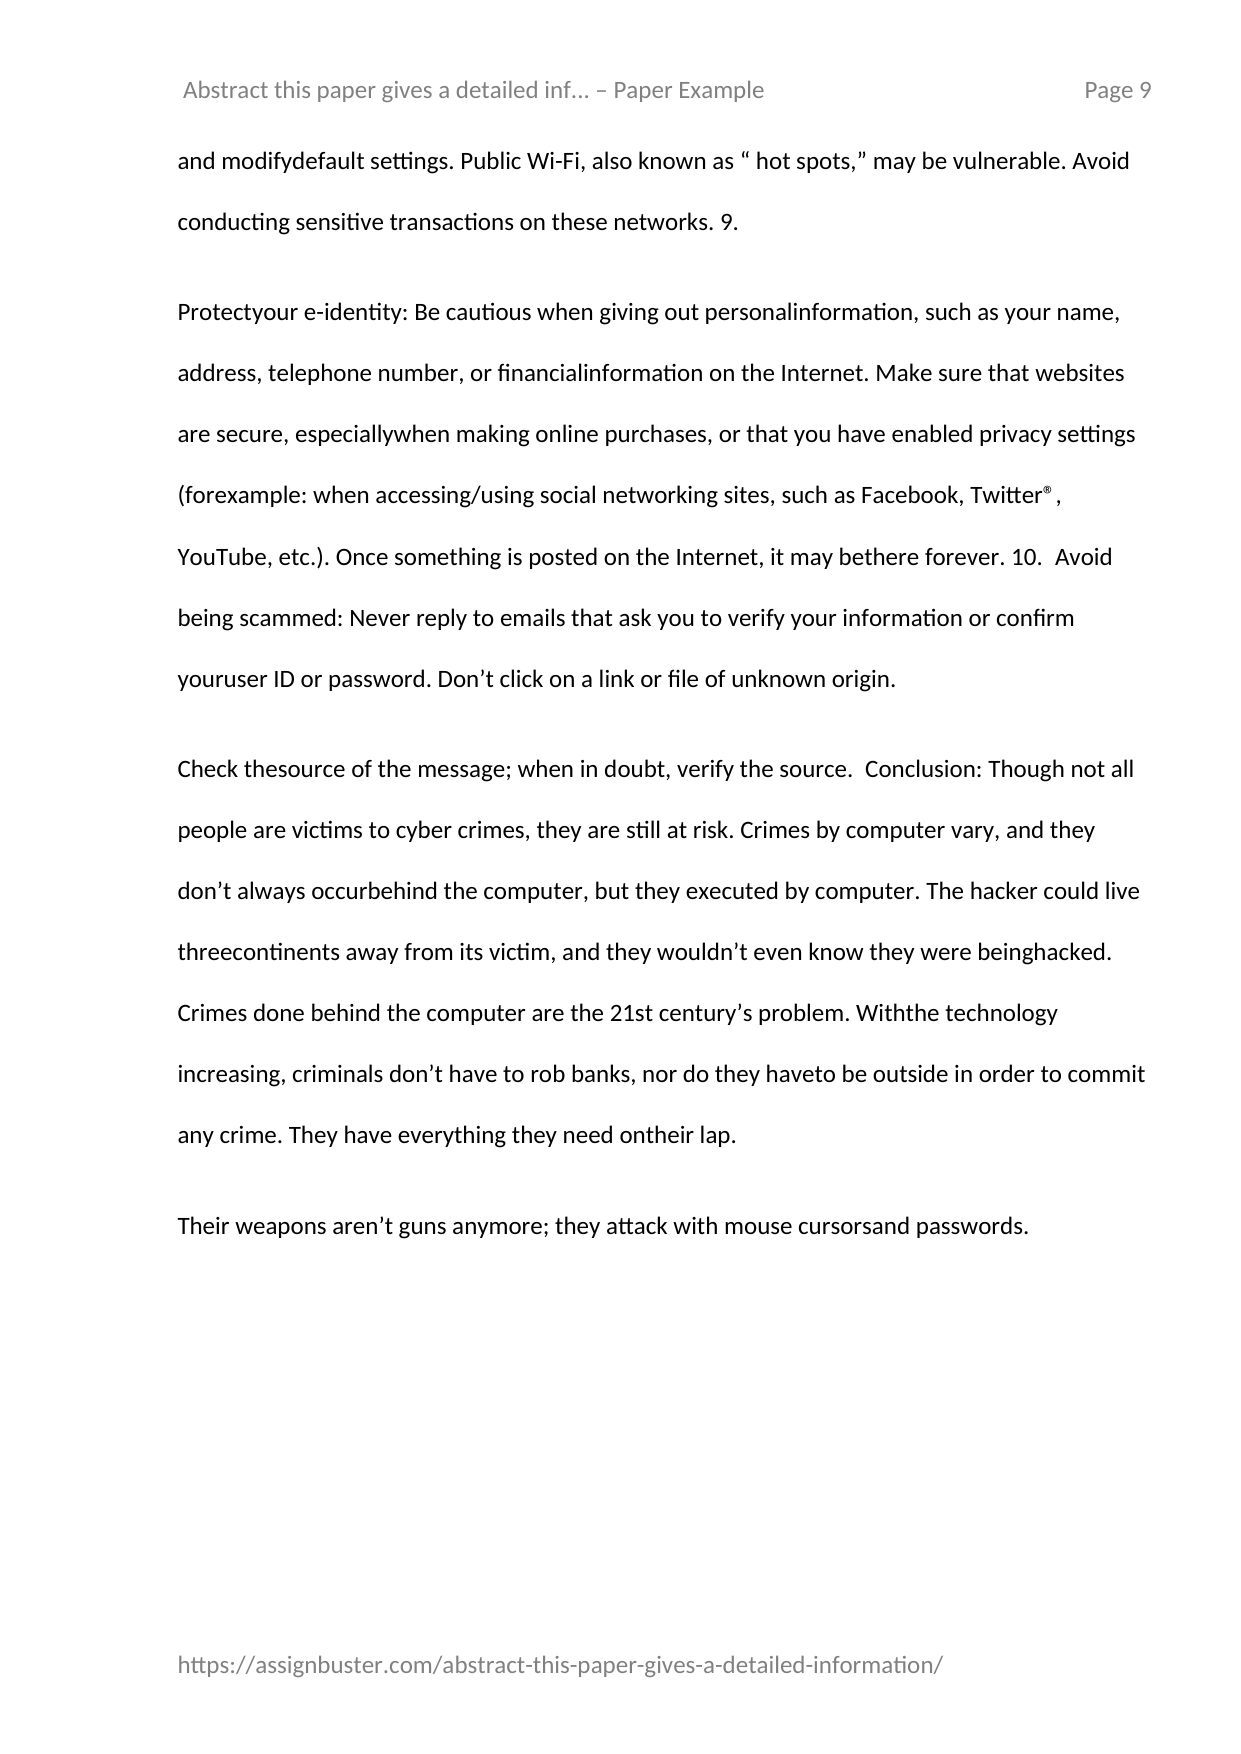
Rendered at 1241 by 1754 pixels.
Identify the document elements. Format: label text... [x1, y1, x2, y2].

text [177, 145, 1152, 237]
text Protectyour e-identity: Be cautious when giving out personalinformation, such as your name, address, telephone number, or financialinformation on the Internet. Make sure that websites are secure, especiallywhen making online purchases, or that you have enabled privacy settings (forexample: when accessing/using social networking sites, such as Facebook, Twitter®, YouTube, etc.). Once something is posted on the Internet, it may bethere forever. 10. Avoid being scammed: Never reply to emails that ask you to verify your information or confirm youruser ID or password. Don’t click on a link or file of unknown origin. [177, 297, 1152, 693]
text Their weapons aren’t guns anymore; they attack with mouse cursorsand passwords. [177, 1210, 1152, 1241]
text Check thesource of the message; when in doubt, verify the source. Conclusion: Though not all people are victims to cyber crimes, they are still at risk. Crimes by computer vary, and they don’t always occurbehind the computer, but they executed by computer. The hacker could live threecontinents away from its victim, and they wouldn’t even know they were beinghacked. Crimes done behind the computer are the 21st century’s problem. Withthe technology increasing, criminals don’t have to rob banks, nor do they haveto be outside in order to commit any crime. They have everything they need ontheir lap. [177, 753, 1152, 1150]
